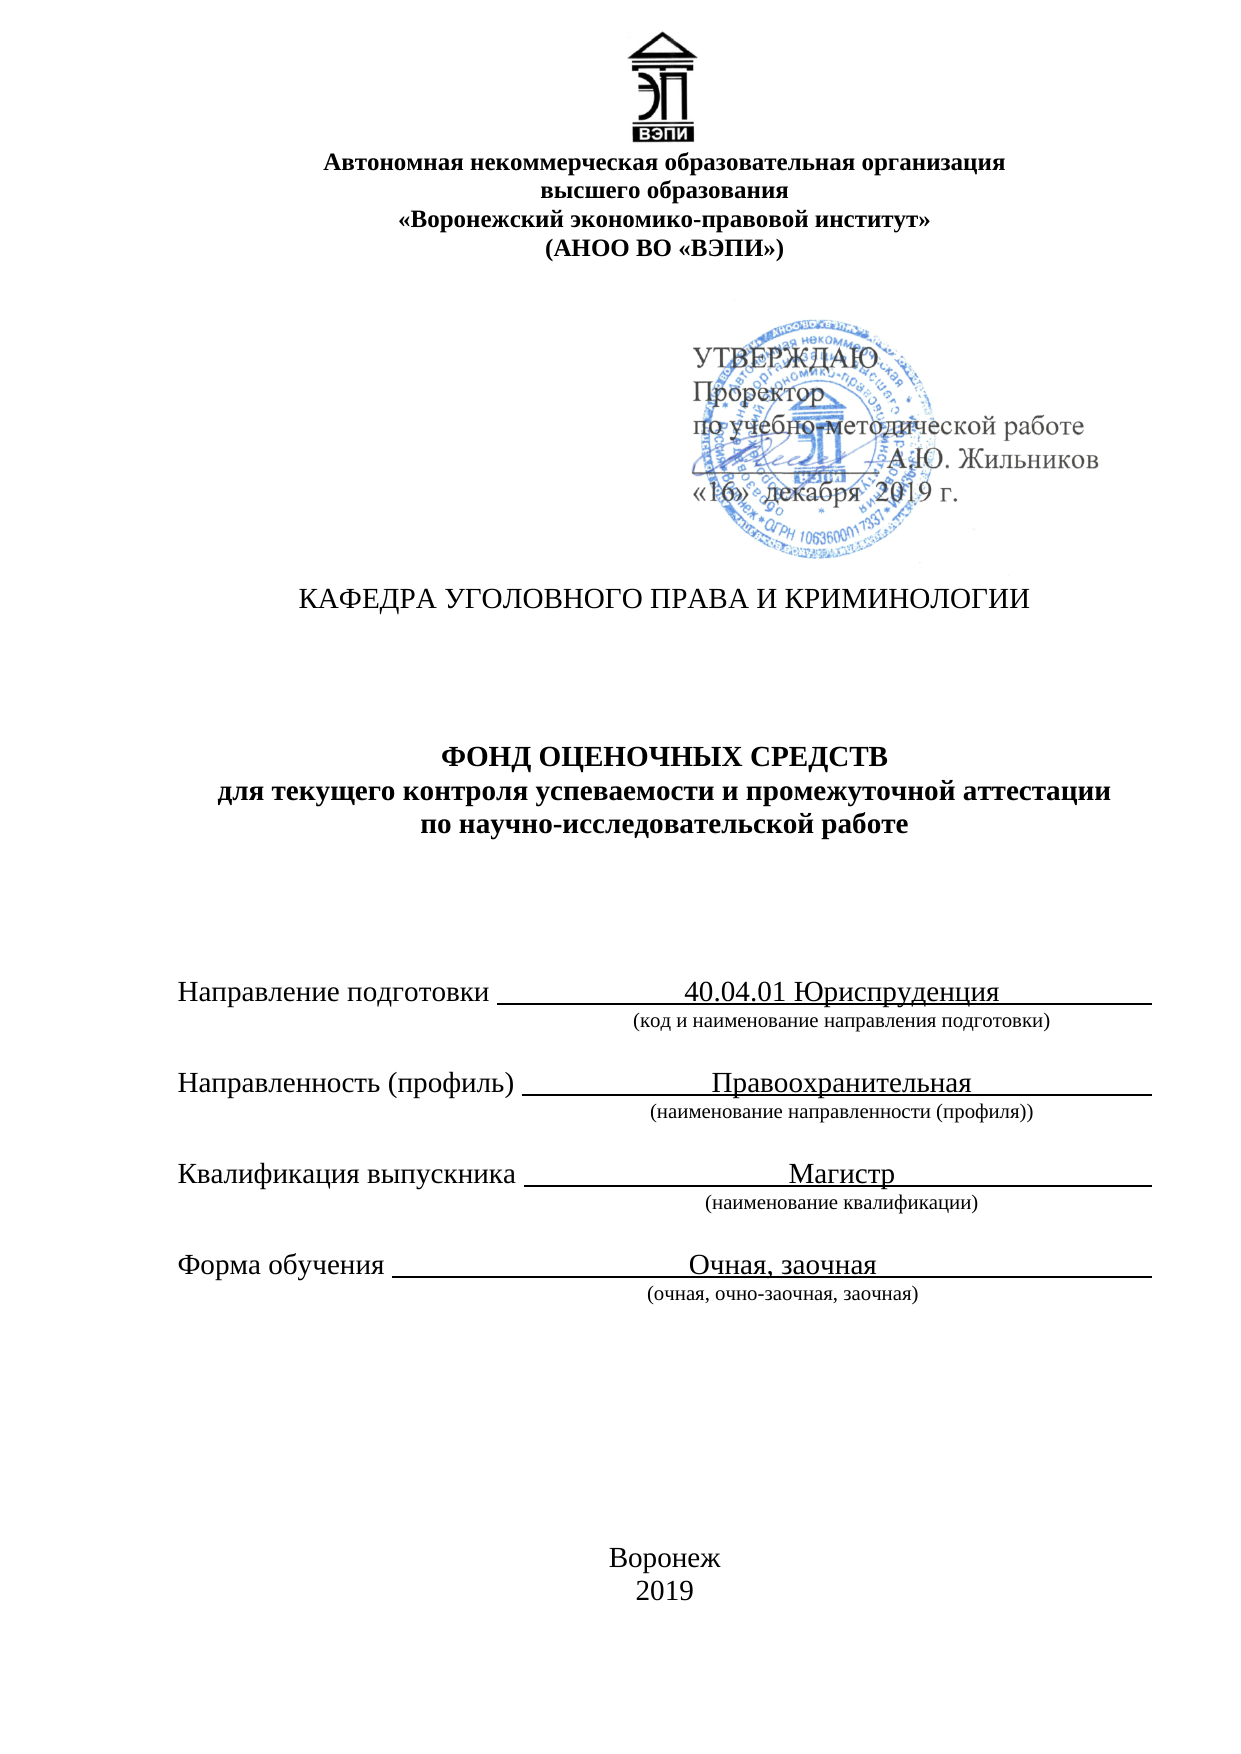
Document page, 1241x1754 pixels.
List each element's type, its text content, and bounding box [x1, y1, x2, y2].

text ФОНД ОЦЕНОЧНЫХ СРЕДСТВ [177, 739, 1152, 773]
text (очная, очно-заочная, заочная) [177, 1281, 1152, 1305]
text (АНОО ВО «ВЭПИ») [177, 233, 1152, 262]
text высшего образования [177, 176, 1152, 204]
text (код и наименование направления подготовки) [177, 1008, 1152, 1032]
text по научно-исследовательской работе [177, 806, 1152, 840]
text 2019 [177, 1573, 1152, 1607]
text Квалификация выпускника Магистр [177, 1156, 1152, 1190]
text (наименование квалификации) [177, 1190, 1152, 1214]
picture [627, 30, 698, 144]
text КАФЕДРА УГОЛОВНОГО ПРАВА И КРИМИНОЛОГИИ [177, 583, 1152, 614]
text Направление подготовки 40.04.01 Юриспруденция [177, 974, 1152, 1008]
text Форма обучения Очная, заочная [177, 1247, 1152, 1281]
text для текущего контроля успеваемости и промежуточной аттестации [177, 773, 1152, 806]
text Направленность (профиль) Правоохранительная [177, 1065, 1152, 1099]
text (наименование направленности (профиля)) [177, 1099, 1152, 1123]
text Автономная некоммерческая образовательная организация [177, 147, 1152, 176]
picture [618, 295, 1152, 583]
text Воронеж [177, 1540, 1152, 1573]
text «Воронежский экономико-правовой институт» [177, 204, 1152, 233]
